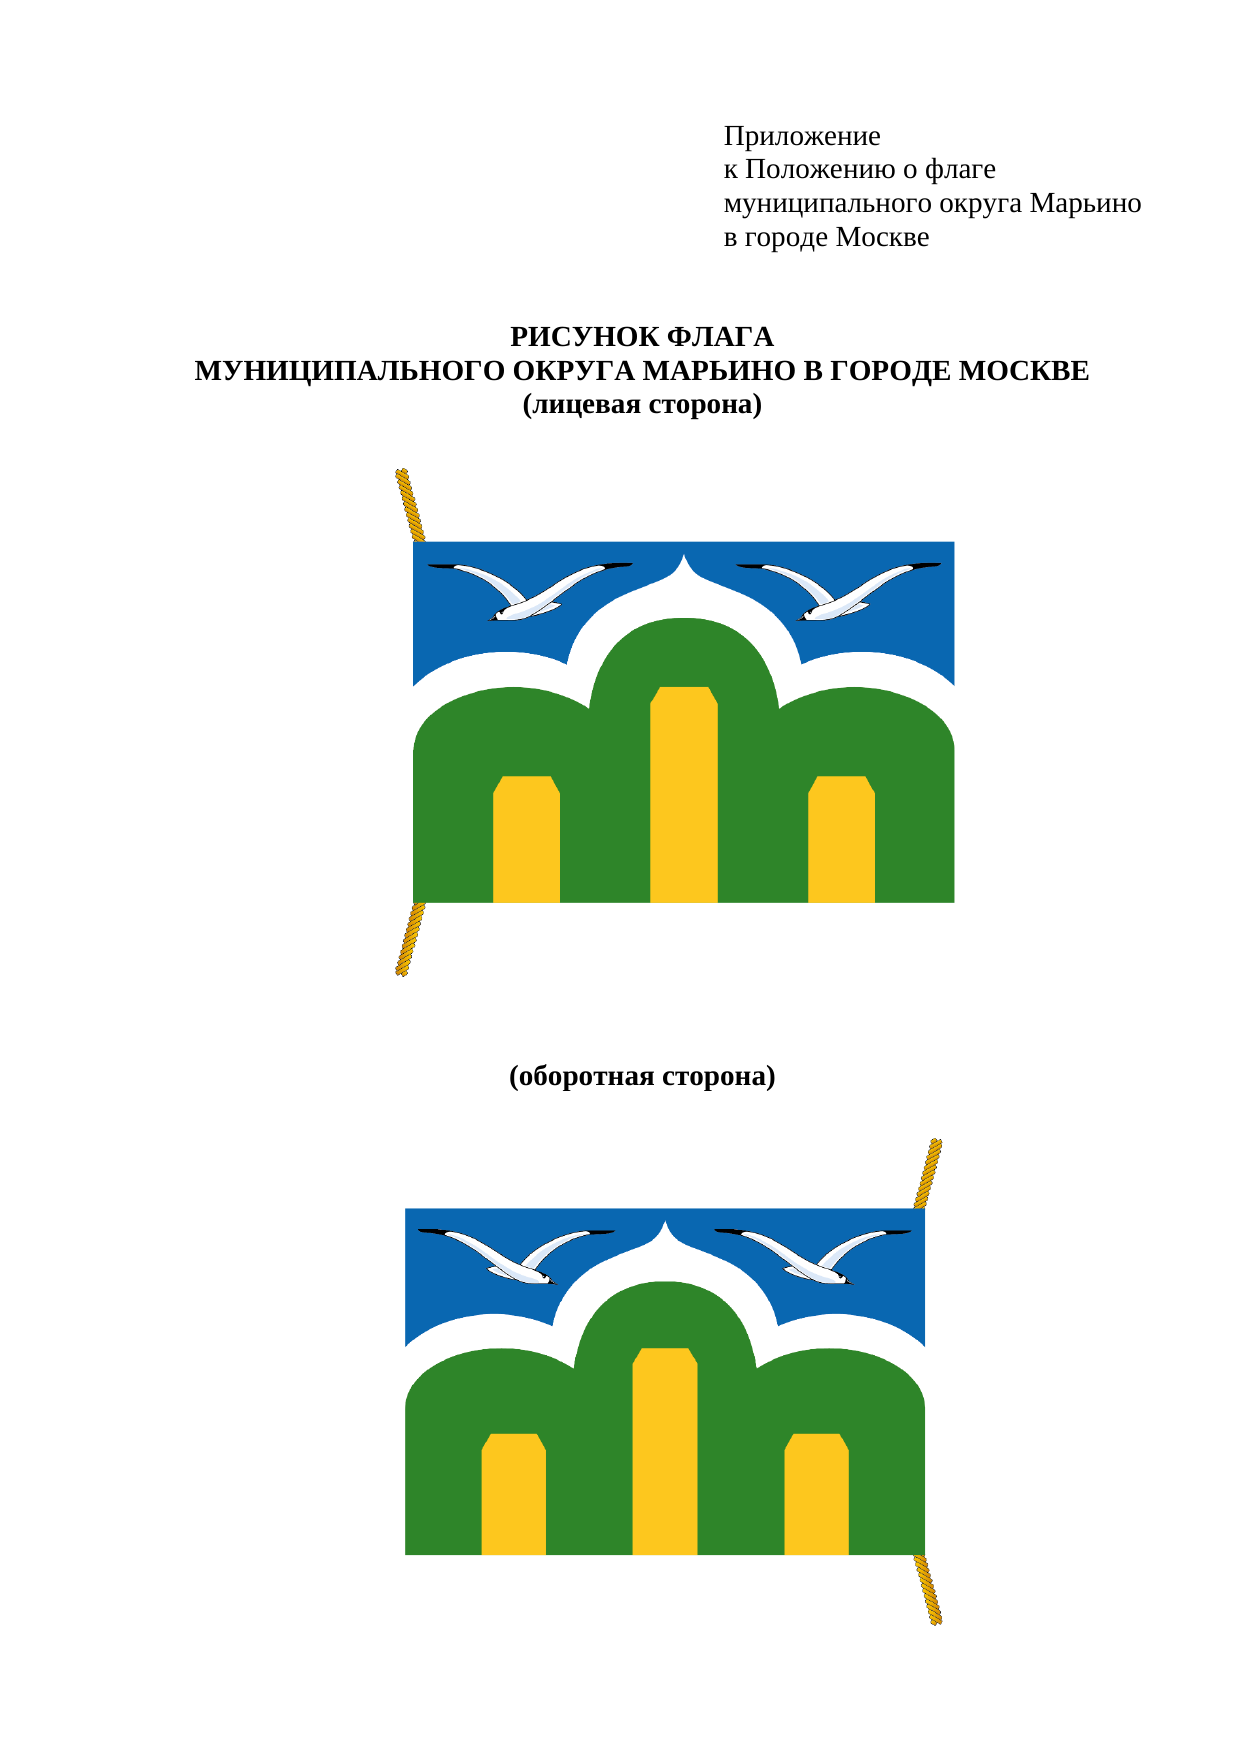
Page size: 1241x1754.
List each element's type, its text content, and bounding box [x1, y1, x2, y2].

text РИСУНОК ФЛАГА [133, 319, 1152, 353]
picture [324, 1091, 961, 1672]
text МУНИЦИПАЛЬНОГО ОКРУГА МАРЬИНО В ГОРОДЕ МОСКВЕ [133, 353, 1152, 386]
text к Положению о флаге муниципального округа Марьино в городе Москве [723, 152, 1152, 252]
text Приложение [723, 118, 1152, 152]
text (оборотная сторона) [133, 1058, 1152, 1091]
picture [311, 420, 974, 1025]
text (лицевая сторона) [133, 386, 1152, 420]
